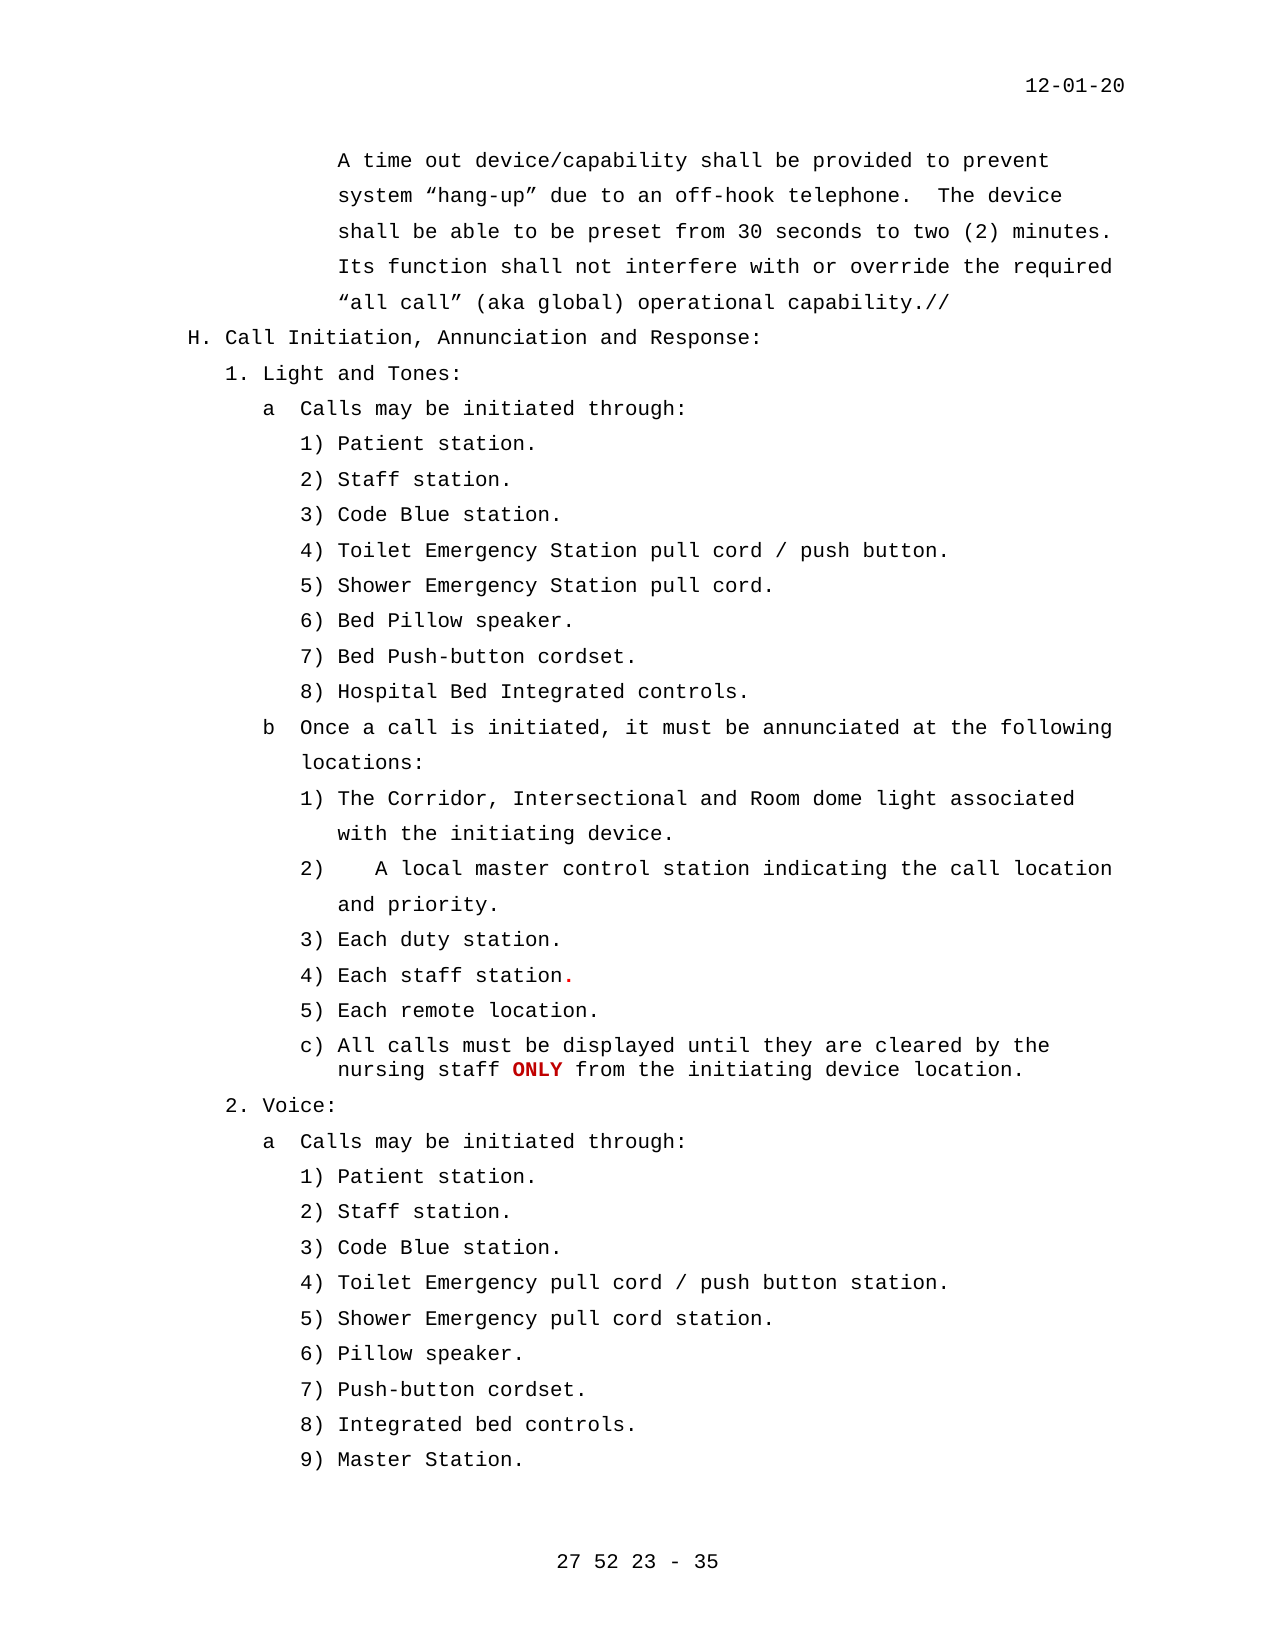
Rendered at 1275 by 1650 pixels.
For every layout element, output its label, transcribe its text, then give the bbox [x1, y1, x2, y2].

text 2) Staff station. [300, 469, 1125, 492]
text 8) Integrated bed controls. [300, 1414, 1125, 1438]
text 4) Toilet Emergency Station pull cord / push button. [300, 539, 1125, 563]
text 5) Each remote location. [300, 1000, 1125, 1024]
text 3) Code Blue station. [300, 1237, 1125, 1261]
text 4) Each staff station. [300, 964, 1125, 988]
text 3) Code Blue station. [300, 504, 1125, 528]
text c) All calls must be displayed until they are cleared by the nursing staff ONLY from the initiating device location. [300, 1035, 1125, 1083]
text 1) Patient station. [300, 433, 1125, 457]
text a Calls may be initiated through: [262, 1131, 1125, 1154]
text 1) Patient station. [300, 1166, 1125, 1190]
text 5) Shower Emergency Station pull cord. [300, 575, 1125, 599]
text 7) Push-button cordset. [300, 1378, 1125, 1402]
text 1. Light and Tones: [225, 362, 1125, 386]
text 6) Bed Pillow speaker. [300, 610, 1125, 634]
text b Once a call is initiated, it must be annunciated at the following locations: [262, 717, 1125, 776]
text 1) The Corridor, Intersectional and Room dome light associated with the initiating device. [300, 787, 1125, 847]
text a Calls may be initiated through: [262, 398, 1125, 422]
text 9) Master Station. [300, 1449, 1125, 1473]
text 4) Toilet Emergency pull cord / push button station. [300, 1272, 1125, 1296]
text H. Call Initiation, Annunciation and Response: [187, 327, 1125, 351]
text 2. Voice: [225, 1095, 1125, 1119]
text 3) Each duty station. [300, 929, 1125, 953]
text 6) Pillow speaker. [300, 1343, 1125, 1367]
text A time out device/capability shall be provided to prevent system “hang-up” due to an off-hook telephone. The device shall be able to be preset from 30 seconds to two (2) minutes. Its function shall not interfere with or override the required “all call” (aka global) operational capability.// [300, 150, 1125, 315]
text 8) Hospital Bed Integrated controls. [300, 681, 1125, 705]
text 2) Staff station. [300, 1201, 1125, 1225]
text 5) Shower Emergency pull cord station. [300, 1308, 1125, 1331]
text 2) A local master control station indicating the call location and priority. [300, 858, 1125, 917]
text 7) Bed Push-button cordset. [300, 646, 1125, 669]
